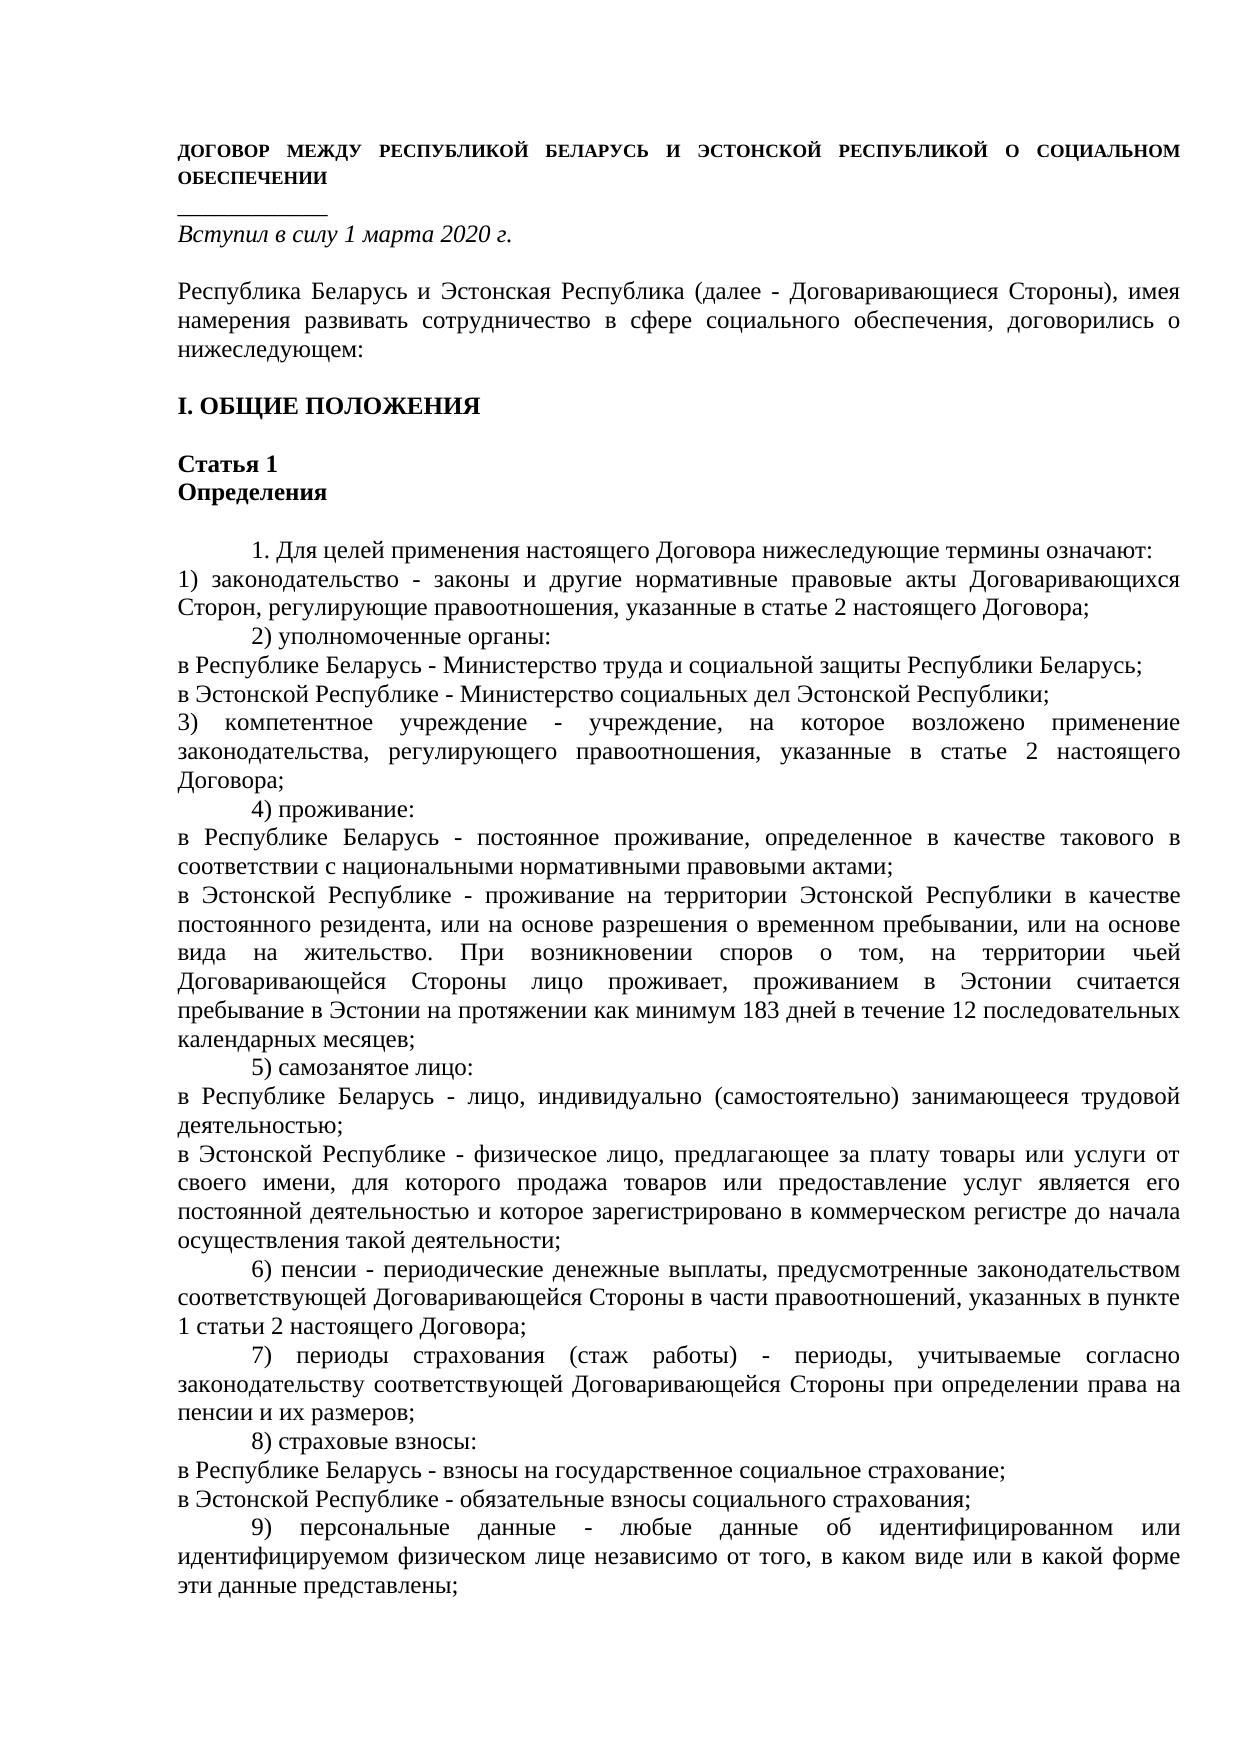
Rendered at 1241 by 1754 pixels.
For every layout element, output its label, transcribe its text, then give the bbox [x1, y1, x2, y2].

text 9) персональные данные - любые данные об идентифицированном или идентифицируемом физическом лице независимо от того, в каком виде или в какой форме эти данные представлены; [177, 1512, 1181, 1599]
text 4) проживание: [177, 794, 1181, 822]
text Статья 1 [177, 449, 1181, 477]
text Определения [177, 477, 1181, 506]
text 2) уполномоченные органы: [177, 621, 1181, 650]
text в Эстонской Республике - физическое лицо, предлагающее за плату товары или услуги от своего имени, для которого продажа товаров или предоставление услуг является его постоянной деятельностью и которое зарегистрировано в коммерческом регистре до начала осуществления такой деятельности; [177, 1139, 1181, 1254]
text в Республике Беларусь - Министерство труда и социальной защиты Республики Беларусь; [177, 650, 1181, 679]
text 3) компетентное учреждение - учреждение, на которое возложено применение законодательства, регулирующего правоотношения, указанные в статье 2 настоящего Договора; [177, 707, 1181, 794]
text I. ОБЩИЕ ПОЛОЖЕНИЯ [177, 391, 1181, 420]
text 7) периоды страхования (стаж работы) - периоды, учитываемые согласно законодательству соответствующей Договаривающейся Стороны при определении права на пенсии и их размеров; [177, 1340, 1181, 1426]
text в Республике Беларусь - взносы на государственное социальное страхование; [177, 1455, 1181, 1484]
text ____________ [177, 190, 1181, 219]
text Республика Беларусь и Эстонская Республика (далее - Договаривающиеся Стороны), имея намерения развивать сотрудничество в сфере социального обеспечения, договорились о нижеследующем: [177, 276, 1181, 362]
text Вступил в силу 1 марта 2020 г. [177, 219, 1181, 247]
text в Республике Беларусь - лицо, индивидуально (самостоятельно) занимающееся трудовой деятельностью; [177, 1081, 1181, 1139]
text в Эстонской Республике - обязательные взносы социального страхования; [177, 1484, 1181, 1512]
text 1. Для целей применения настоящего Договора нижеследующие термины означают: [177, 535, 1181, 564]
text ДОГОВОР МЕЖДУ РЕСПУБЛИКОЙ БЕЛАРУСЬ И ЭСТОНСКОЙ РЕСПУБЛИКОЙ О СОЦИАЛЬНОМ ОБЕСПЕЧЕНИИ [177, 140, 1181, 190]
text 1) законодательство - законы и другие нормативные правовые акты Договаривающихся Сторон, регулирующие правоотношения, указанные в статье 2 настоящего Договора; [177, 564, 1181, 621]
text в Эстонской Республике - проживание на территории Эстонской Республики в качестве постоянного резидента, или на основе разрешения о временном пребывании, или на основе вида на жительство. При возникновении споров о том, на территории чьей Договаривающейся Стороны лицо проживает, проживанием в Эстонии считается пребывание в Эстонии на протяжении как минимум 183 дней в течение 12 последовательных календарных месяцев; [177, 880, 1181, 1052]
text 8) страховые взносы: [177, 1426, 1181, 1455]
text в Эстонской Республике - Министерство социальных дел Эстонской Республики; [177, 679, 1181, 707]
text 5) самозанятое лицо: [177, 1052, 1181, 1081]
text 6) пенсии - периодические денежные выплаты, предусмотренные законодательством соответствующей Договаривающейся Стороны в части правоотношений, указанных в пункте 1 статьи 2 настоящего Договора; [177, 1254, 1181, 1340]
text в Республике Беларусь - постоянное проживание, определенное в качестве такового в соответствии с национальными нормативными правовыми актами; [177, 822, 1181, 880]
